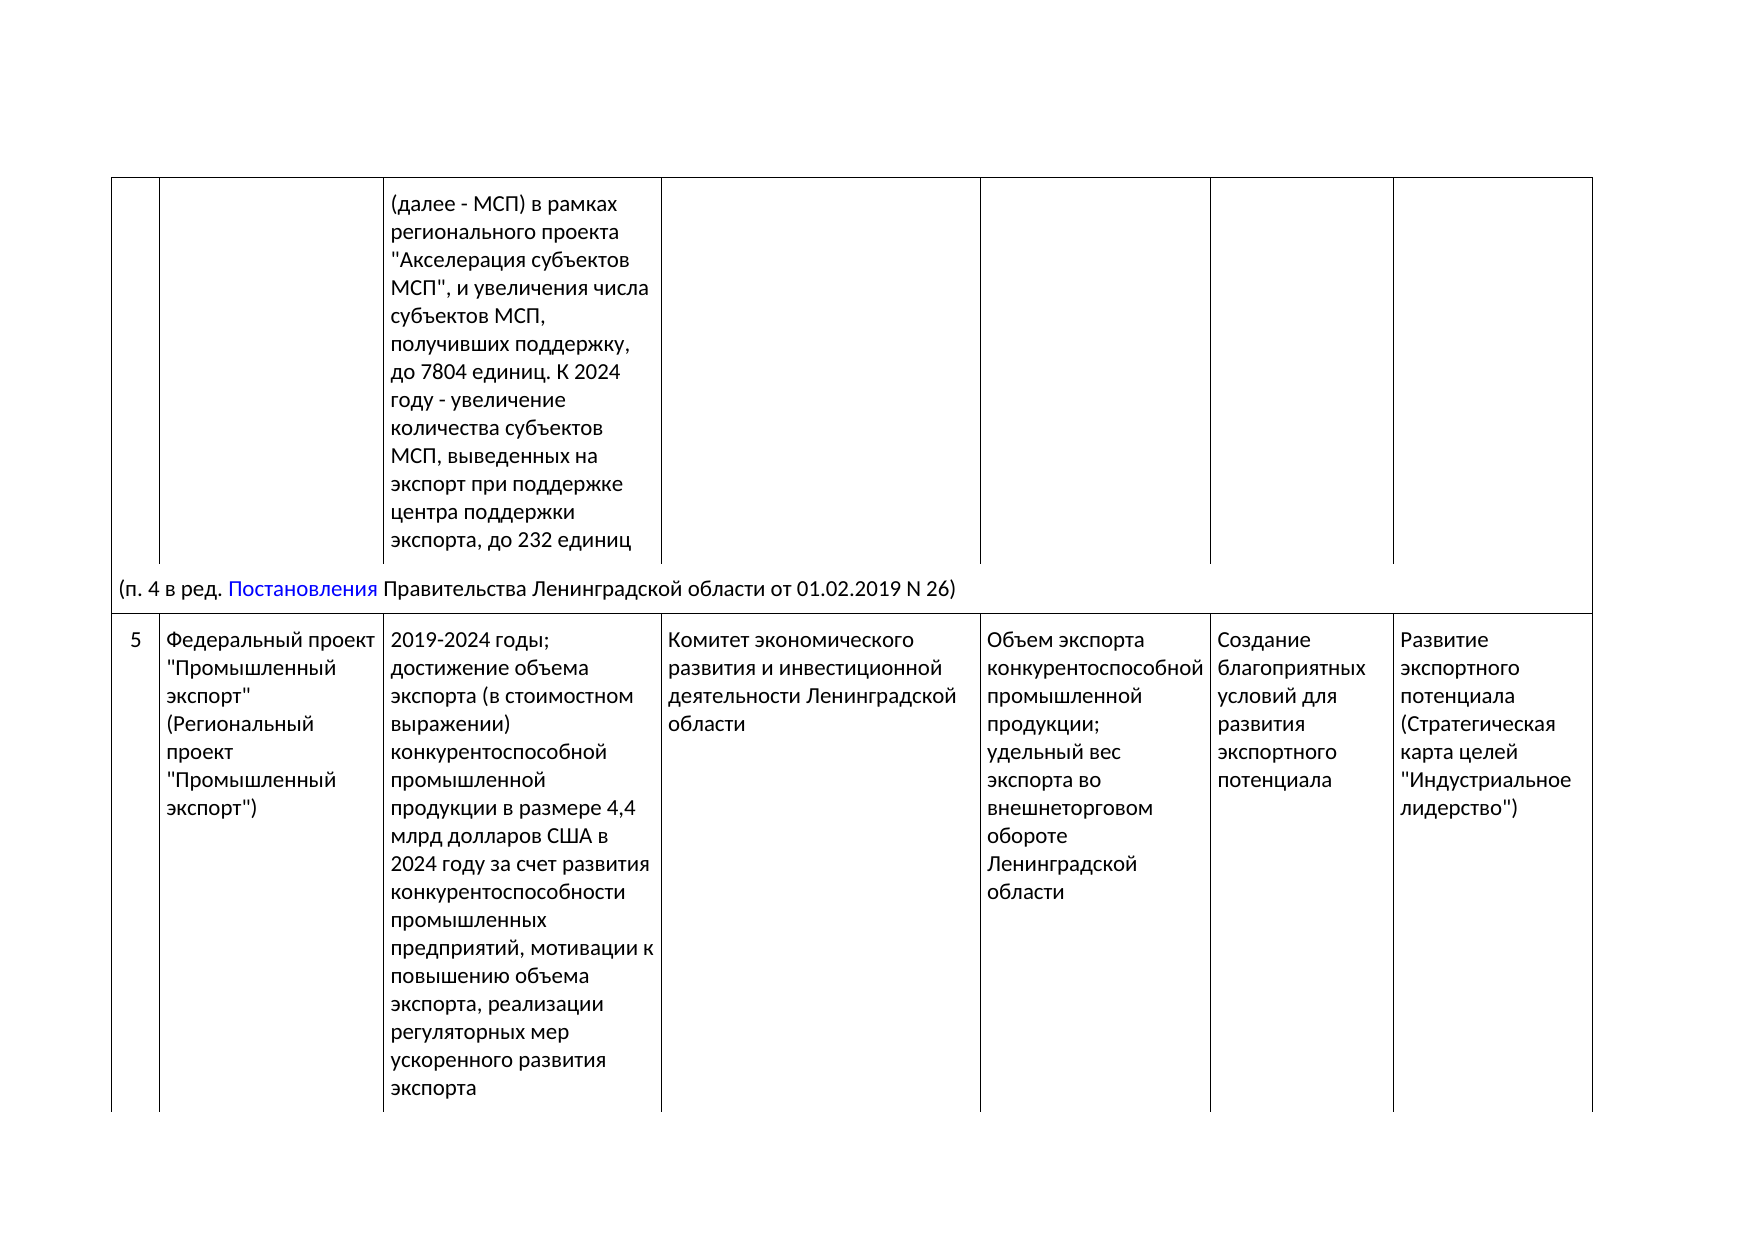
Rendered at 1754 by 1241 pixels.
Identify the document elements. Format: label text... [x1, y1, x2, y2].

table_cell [1211, 178, 1393, 564]
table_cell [1394, 178, 1592, 564]
table_cell 5 [112, 614, 159, 1112]
table_cell Комитет экономического развития и инвестиционной деятельности Ленинградской области [662, 614, 980, 1112]
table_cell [1211, 614, 1393, 1112]
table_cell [981, 178, 1210, 564]
table_cell Федеральный проект "Промышленный экспорт" (Региональный проект "Промышленный экспорт") [160, 614, 383, 1112]
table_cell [662, 178, 980, 564]
table_cell 4 [112, 178, 159, 564]
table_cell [384, 178, 661, 564]
table_cell (п. 4 в ред. Постановления Правительства Ленинградской области от 01.02.2019 N 26) [112, 564, 1592, 613]
table_cell 2019-2024 годы; достижение объема экспорта (в стоимостном выражении) конкурентоспособной промышленной продукции в размере 4,4 млрд долларов США в 2024 году за счет развития конкурентоспособности промышленных предприятий, мотивации к повышению объема экспорта, реализации регуляторных мер ускоренного развития экспорта [384, 614, 661, 1112]
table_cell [1394, 614, 1592, 1112]
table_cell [160, 178, 383, 564]
table_cell Объем экспорта конкурентоспособной промышленной продукции; удельный вес экспорта во внешнеторговом обороте Ленинградской области [981, 614, 1210, 1112]
